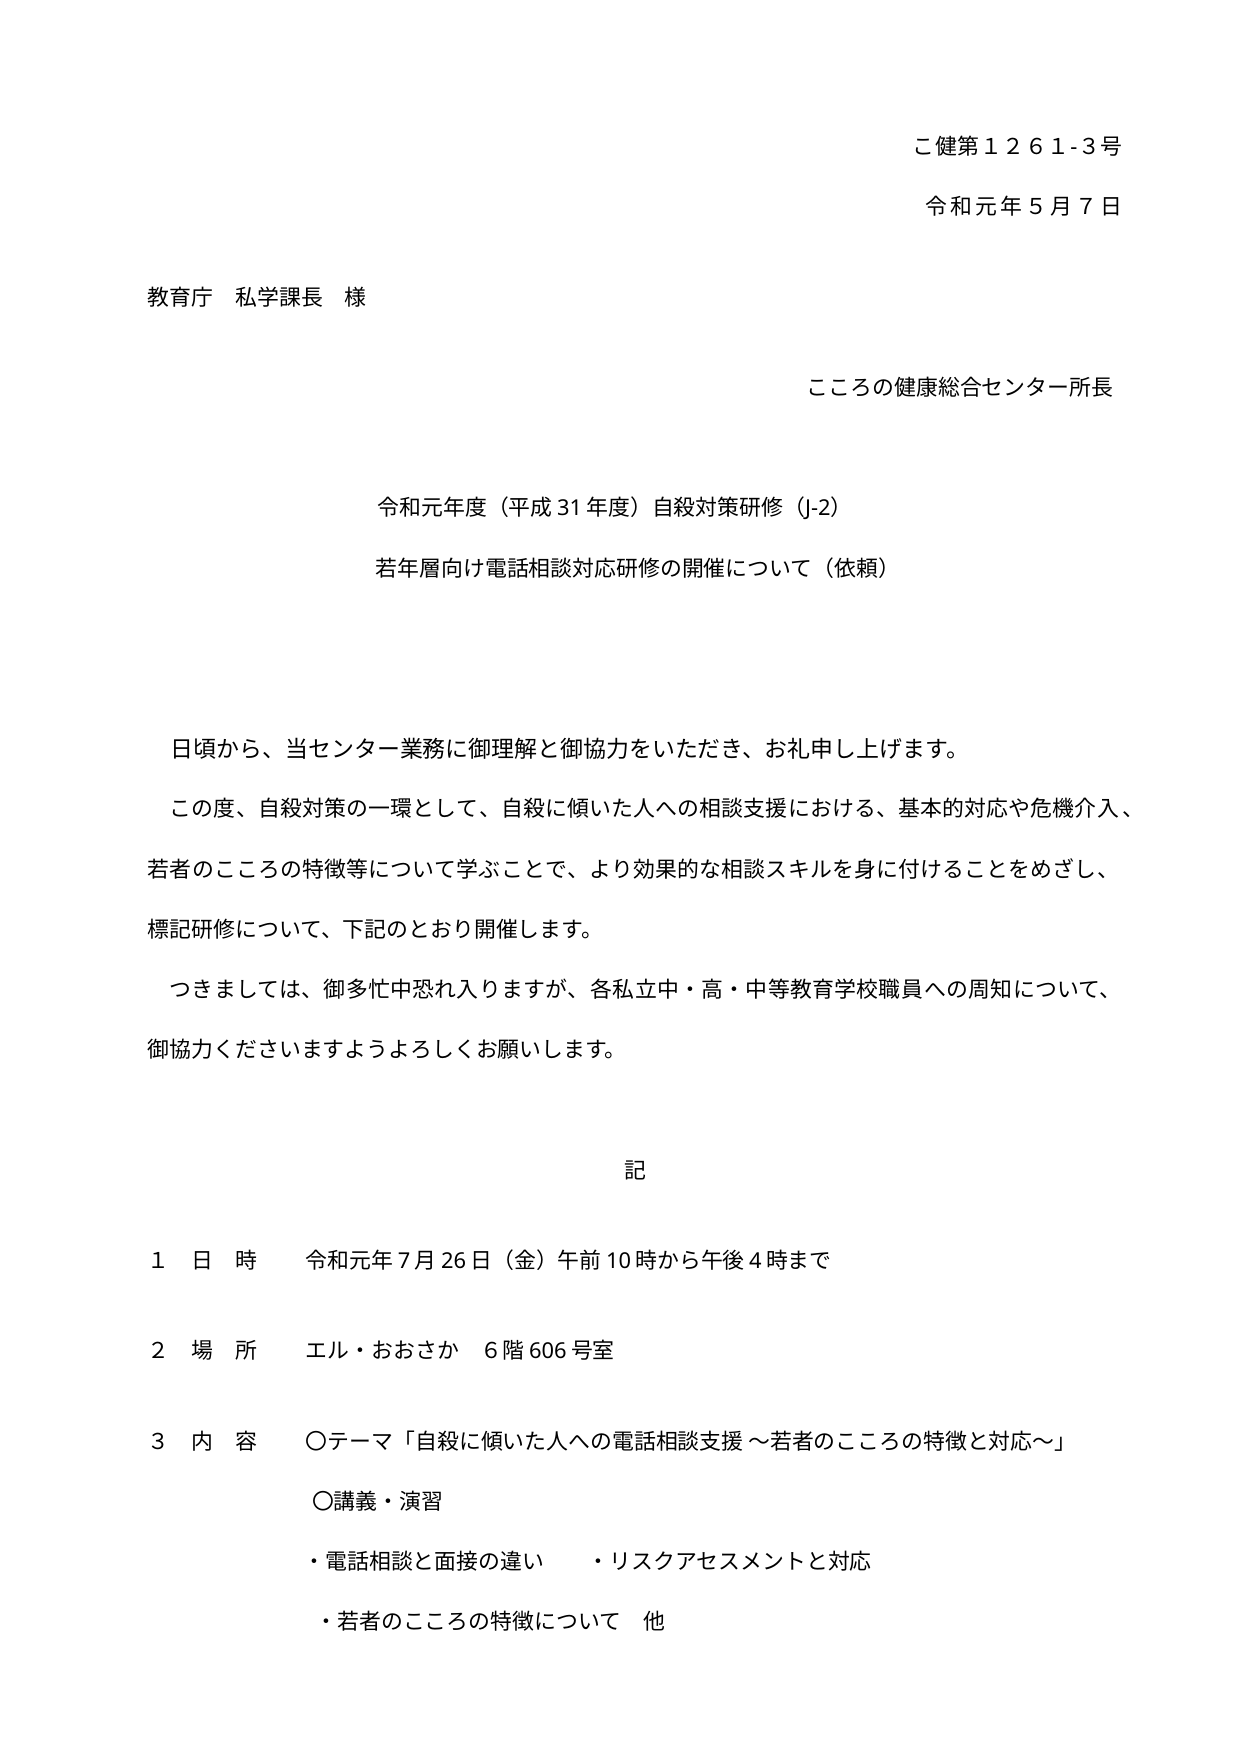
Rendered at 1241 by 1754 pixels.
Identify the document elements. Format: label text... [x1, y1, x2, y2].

text こころの健康総合センター所長 [148, 356, 1113, 416]
text ２ 場 所 エル・おおさか ６階606号室 [148, 1319, 1122, 1379]
text 若年層向け電話相談対応研修の開催について（依頼） [148, 536, 1122, 597]
text １ 日 時 令和元年7月26日（金）午前10時から午後4時まで [148, 1229, 1122, 1289]
text 日頃から、当センター業務に御理解と御協力をいただき、お礼申し上げます。 [148, 717, 1122, 777]
text この度、自殺対策の一環として、自殺に傾いた人への相談支援における、基本的対応や危機介入、若者のこころの特徴等について学ぶことで、より効果的な相談スキルを身に付けることをめざし、標記研修について、下記のとおり開催します。 [148, 777, 1122, 958]
text 令和元年５月７日 [148, 175, 1122, 235]
text 〇講義・演習 [148, 1469, 1122, 1530]
text ・電話相談と面接の違い ・リスクアセスメントと対応 [148, 1530, 1122, 1590]
text 教育庁 私学課長 様 [148, 265, 1034, 326]
subtitle 記 [148, 1138, 1122, 1199]
text こ健第１２６１-３号 [148, 115, 1122, 175]
text ・若者のこころの特徴について 他 [148, 1590, 1122, 1650]
text 令和元年度（平成31年度）自殺対策研修（J-2） [148, 476, 1122, 536]
text つきましては、御多忙中恐れ入りますが、各私立中・高・中等教育学校職員への周知について、御協力くださいますようよろしくお願いします。 [148, 958, 1122, 1078]
text ３ 内 容 〇テーマ「自殺に傾いた人への電話相談支援 ～若者のこころの特徴と対応～」 [148, 1409, 1122, 1469]
